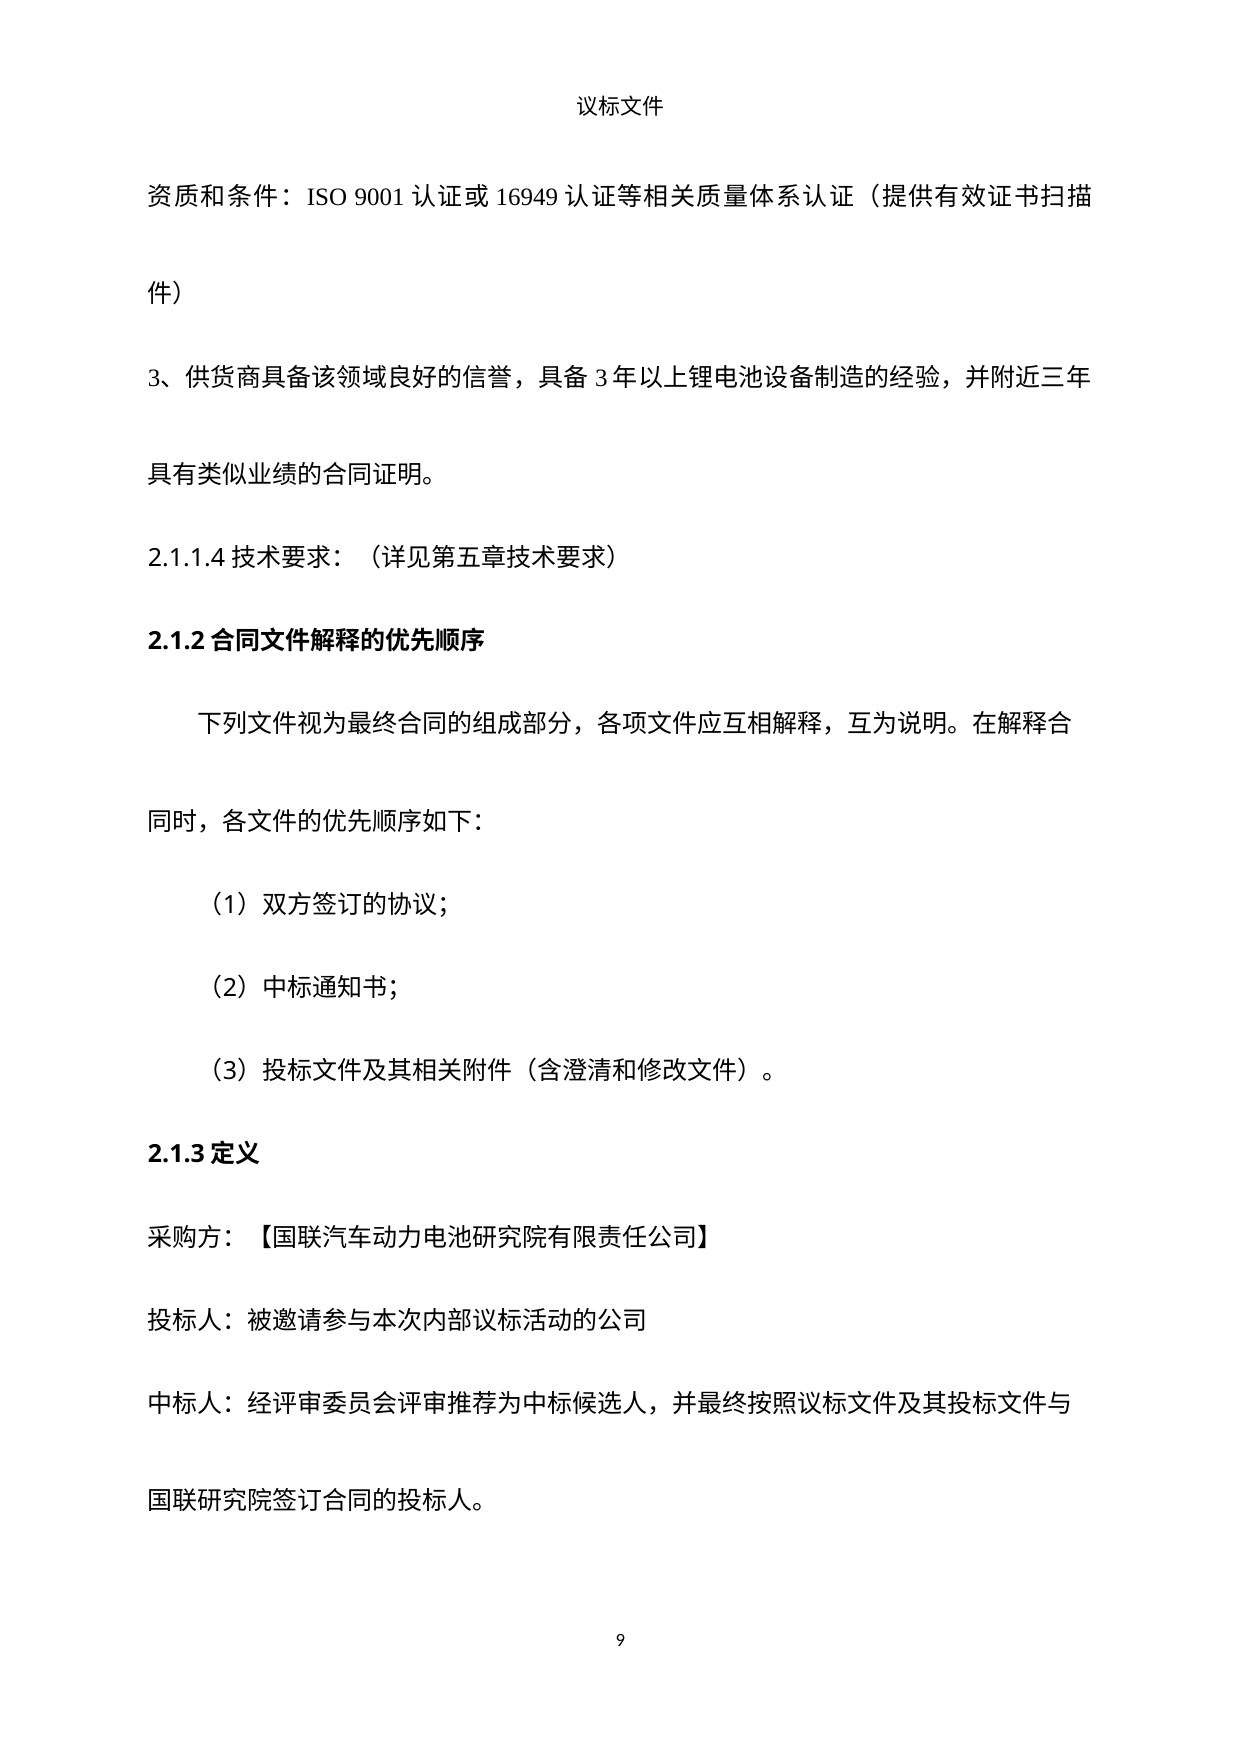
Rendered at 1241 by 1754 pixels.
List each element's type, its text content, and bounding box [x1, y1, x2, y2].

text 采购方：【国联汽车动力电池研究院有限责任公司】 [148, 1203, 1092, 1268]
text （2）中标通知书； [148, 953, 1092, 1018]
text 投标人：被邀请参与本次内部议标活动的公司 [148, 1286, 1092, 1351]
text 2.1.1.4 技术要求：（详见第五章技术要求） [148, 523, 1092, 588]
text 2.1.3定义 [148, 1119, 1092, 1184]
text （3）投标文件及其相关附件（含澄清和修改文件）。 [148, 1036, 1092, 1101]
text 下列文件视为最终合同的组成部分，各项文件应互相解释，互为说明。在解释合同时，各文件的优先顺序如下： [148, 689, 1092, 852]
text 2.1.2合同文件解释的优先顺序 [148, 606, 1092, 671]
list 3、供货商具备该领域良好的信誉，具备3年以上锂电池设备制造的经验，并附近三年具有类似业绩的合同证明。 [148, 343, 1092, 505]
text 中标人：经评审委员会评审推荐为中标候选人，并最终按照议标文件及其投标文件与国联研究院签订合同的投标人。 [148, 1369, 1092, 1531]
list 资质和条件：ISO 9001认证或16949认证等相关质量体系认证（提供有效证书扫描件） [148, 162, 1092, 324]
text （1）双方签订的协议； [148, 870, 1092, 935]
